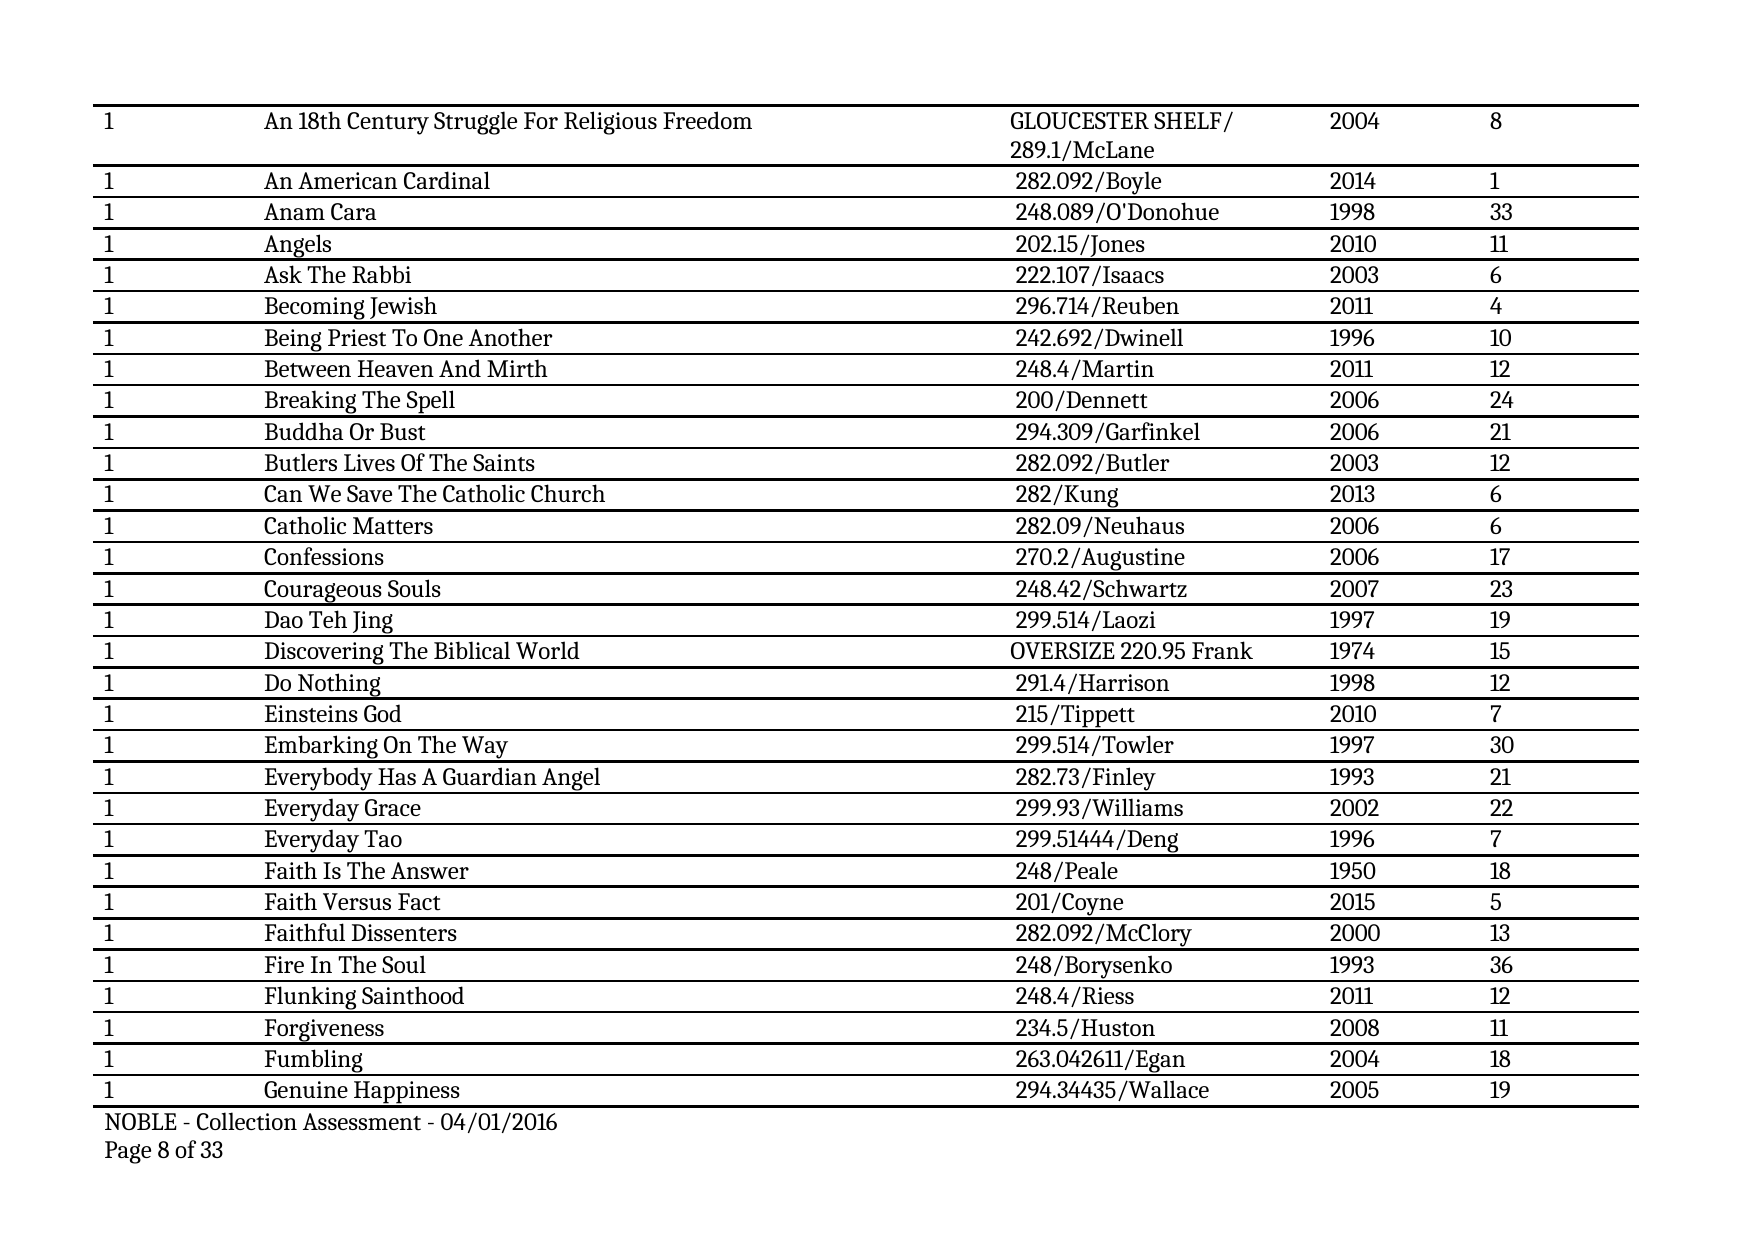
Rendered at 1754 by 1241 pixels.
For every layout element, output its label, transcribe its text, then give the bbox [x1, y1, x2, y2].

table_cell Angels [253, 230, 999, 258]
table_cell 242.692/Dwinell [999, 324, 1319, 352]
table_cell 1 [93, 543, 253, 572]
table_cell 18 [1479, 857, 1638, 885]
table_cell Faithful Dissenters [253, 920, 999, 948]
table_cell Fumbling [253, 1045, 999, 1073]
table_cell 2011 [1319, 292, 1478, 321]
table_cell 1 [93, 1013, 253, 1042]
table_cell 33 [1479, 198, 1638, 227]
table_cell 4 [1479, 292, 1638, 321]
table_cell Discovering The Biblical World [253, 637, 999, 666]
table_cell Dao Teh Jing [253, 606, 999, 634]
table_cell 2008 [1319, 1013, 1478, 1042]
table_cell 24 [1479, 386, 1638, 415]
table_cell 1996 [1319, 825, 1478, 854]
table_cell 2014 [1319, 167, 1478, 196]
table_cell 1 [93, 167, 253, 196]
table_cell Breaking The Spell [253, 386, 999, 415]
table_cell 1998 [1319, 669, 1478, 697]
table_cell 1 [93, 1076, 253, 1105]
table_cell 299.514/Towler [999, 731, 1319, 760]
table_cell 23 [1479, 575, 1638, 603]
table_cell 15 [1479, 637, 1638, 666]
table_cell Butlers Lives Of The Saints [253, 449, 999, 478]
table_cell An American Cardinal [253, 167, 999, 196]
table_cell 282.092/Butler [999, 449, 1319, 478]
table_cell 1 [93, 512, 253, 541]
table_cell 1996 [1319, 324, 1478, 352]
table_cell 17 [1479, 543, 1638, 572]
table_cell Flunking Sainthood [253, 982, 999, 1011]
table_cell 2006 [1319, 543, 1478, 572]
table_cell 2002 [1319, 794, 1478, 823]
table_cell Catholic Matters [253, 512, 999, 541]
table_cell 1950 [1319, 857, 1478, 885]
table_cell 18 [1479, 1045, 1638, 1073]
table_cell 248.4/Riess [999, 982, 1319, 1011]
table_cell 294.309/Garfinkel [999, 418, 1319, 446]
table_cell 1 [93, 982, 253, 1011]
table_cell Courageous Souls [253, 575, 999, 603]
table_cell 1 [93, 198, 253, 227]
table_cell 282.09/Neuhaus [999, 512, 1319, 541]
table_cell 22 [1479, 794, 1638, 823]
table_cell Fire In The Soul [253, 951, 999, 979]
table_cell 200/Dennett [999, 386, 1319, 415]
table_cell 13 [1479, 920, 1638, 948]
table_cell 2006 [1319, 386, 1478, 415]
table_cell 1 [93, 825, 253, 854]
table_cell 1 [93, 920, 253, 948]
table_cell 36 [1479, 951, 1638, 979]
table_cell 1 [93, 763, 253, 791]
table_cell 1 [93, 951, 253, 979]
table_cell 6 [1479, 481, 1638, 509]
table_cell Can We Save The Catholic Church [253, 481, 999, 509]
table_cell 1 [93, 1045, 253, 1073]
table_cell 282/Kung [999, 481, 1319, 509]
table_cell 1 [93, 731, 253, 760]
table_cell Einsteins God [253, 700, 999, 729]
table_cell 1 [93, 637, 253, 666]
table_cell 21 [1479, 418, 1638, 446]
table_cell 215/Tippett [999, 700, 1319, 729]
table_cell 30 [1479, 731, 1638, 760]
table_cell 1 [93, 857, 253, 885]
table_cell 1 [93, 481, 253, 509]
table_cell 19 [1479, 606, 1638, 634]
table_cell 2003 [1319, 261, 1478, 290]
table_cell 248.4/Martin [999, 355, 1319, 384]
table_cell 222.107/Isaacs [999, 261, 1319, 290]
table_cell An 18th Century Struggle For Religious Freedom [253, 107, 999, 164]
table_cell 2004 [1319, 107, 1478, 164]
table_cell 1 [93, 386, 253, 415]
table_cell 1 [93, 794, 253, 823]
table_cell 1 [93, 292, 253, 321]
table_cell 1 [93, 888, 253, 917]
table_cell 296.714/Reuben [999, 292, 1319, 321]
table_cell 2011 [1319, 982, 1478, 1011]
table_cell Do Nothing [253, 669, 999, 697]
table_cell 234.5/Huston [999, 1013, 1319, 1042]
table_cell 12 [1479, 449, 1638, 478]
table_cell 1998 [1319, 198, 1478, 227]
table_cell 270.2/Augustine [999, 543, 1319, 572]
table_cell 2006 [1319, 418, 1478, 446]
table_cell Ask The Rabbi [253, 261, 999, 290]
table_cell 263.042611/Egan [999, 1045, 1319, 1073]
table_cell Confessions [253, 543, 999, 572]
table_cell 282.092/Boyle [999, 167, 1319, 196]
table_cell 282.73/Finley [999, 763, 1319, 791]
table_cell 299.51444/Deng [999, 825, 1319, 854]
table_cell 1 [93, 355, 253, 384]
table_cell 1997 [1319, 731, 1478, 760]
table_cell 12 [1479, 982, 1638, 1011]
table_cell 1 [93, 606, 253, 634]
table_cell Embarking On The Way [253, 731, 999, 760]
table_cell Buddha Or Bust [253, 418, 999, 446]
table_cell 2007 [1319, 575, 1478, 603]
table_cell 2011 [1319, 355, 1478, 384]
table_cell 1 [1479, 167, 1638, 196]
table_cell 2015 [1319, 888, 1478, 917]
table_cell Everyday Tao [253, 825, 999, 854]
table_cell 1 [93, 230, 253, 258]
table_cell 11 [1479, 1013, 1638, 1042]
table_cell 291.4/Harrison [999, 669, 1319, 697]
table_cell 1 [93, 261, 253, 290]
table_cell 1 [93, 575, 253, 603]
table_cell 248/Peale [999, 857, 1319, 885]
table_cell 5 [1479, 888, 1638, 917]
table_cell 248/Borysenko [999, 951, 1319, 979]
table_cell 202.15/Jones [999, 230, 1319, 258]
table_cell 10 [1479, 324, 1638, 352]
table_cell Faith Is The Answer [253, 857, 999, 885]
table_cell Being Priest To One Another [253, 324, 999, 352]
table_cell 2003 [1319, 449, 1478, 478]
table_cell OVERSIZE 220.95 Frank [999, 637, 1319, 666]
table_cell 2013 [1319, 481, 1478, 509]
table_cell 2000 [1319, 920, 1478, 948]
table_cell Forgiveness [253, 1013, 999, 1042]
table_cell 248.42/Schwartz [999, 575, 1319, 603]
table_cell 201/Coyne [999, 888, 1319, 917]
table_cell 294.34435/Wallace [999, 1076, 1319, 1105]
table_cell 2004 [1319, 1045, 1478, 1073]
table_cell 6 [1479, 512, 1638, 541]
table_cell 7 [1479, 825, 1638, 854]
table_cell 299.514/Laozi [999, 606, 1319, 634]
table_cell Between Heaven And Mirth [253, 355, 999, 384]
table_cell 1993 [1319, 951, 1478, 979]
table_cell 2010 [1319, 700, 1478, 729]
table_cell 1974 [1319, 637, 1478, 666]
table_cell 19 [1479, 1076, 1638, 1105]
table_cell 8 [1479, 107, 1638, 164]
table_cell 282.092/McClory [999, 920, 1319, 948]
table_cell 12 [1479, 669, 1638, 697]
table_cell 1997 [1319, 606, 1478, 634]
table_cell Anam Cara [253, 198, 999, 227]
table_cell 1 [93, 669, 253, 697]
table_cell Everybody Has A Guardian Angel [253, 763, 999, 791]
table_cell 1 [93, 700, 253, 729]
table_cell 1 [93, 449, 253, 478]
table_cell Genuine Happiness [253, 1076, 999, 1105]
table_cell 299.93/Williams [999, 794, 1319, 823]
table_cell Faith Versus Fact [253, 888, 999, 917]
table_cell 1 [93, 418, 253, 446]
table_cell 12 [1479, 355, 1638, 384]
table_cell 21 [1479, 763, 1638, 791]
table_cell 248.089/O'Donohue [999, 198, 1319, 227]
table_cell 2010 [1319, 230, 1478, 258]
table_cell Everyday Grace [253, 794, 999, 823]
table_cell 11 [1479, 230, 1638, 258]
table_cell 7 [1479, 700, 1638, 729]
table_cell 1993 [1319, 763, 1478, 791]
table_cell 2005 [1319, 1076, 1478, 1105]
table_cell Becoming Jewish [253, 292, 999, 321]
table_cell 1 [93, 324, 253, 352]
table_cell 1 [93, 107, 253, 164]
table_cell GLOUCESTER SHELF/ 289.1/McLane [999, 107, 1319, 164]
table_cell 6 [1479, 261, 1638, 290]
table_cell 2006 [1319, 512, 1478, 541]
